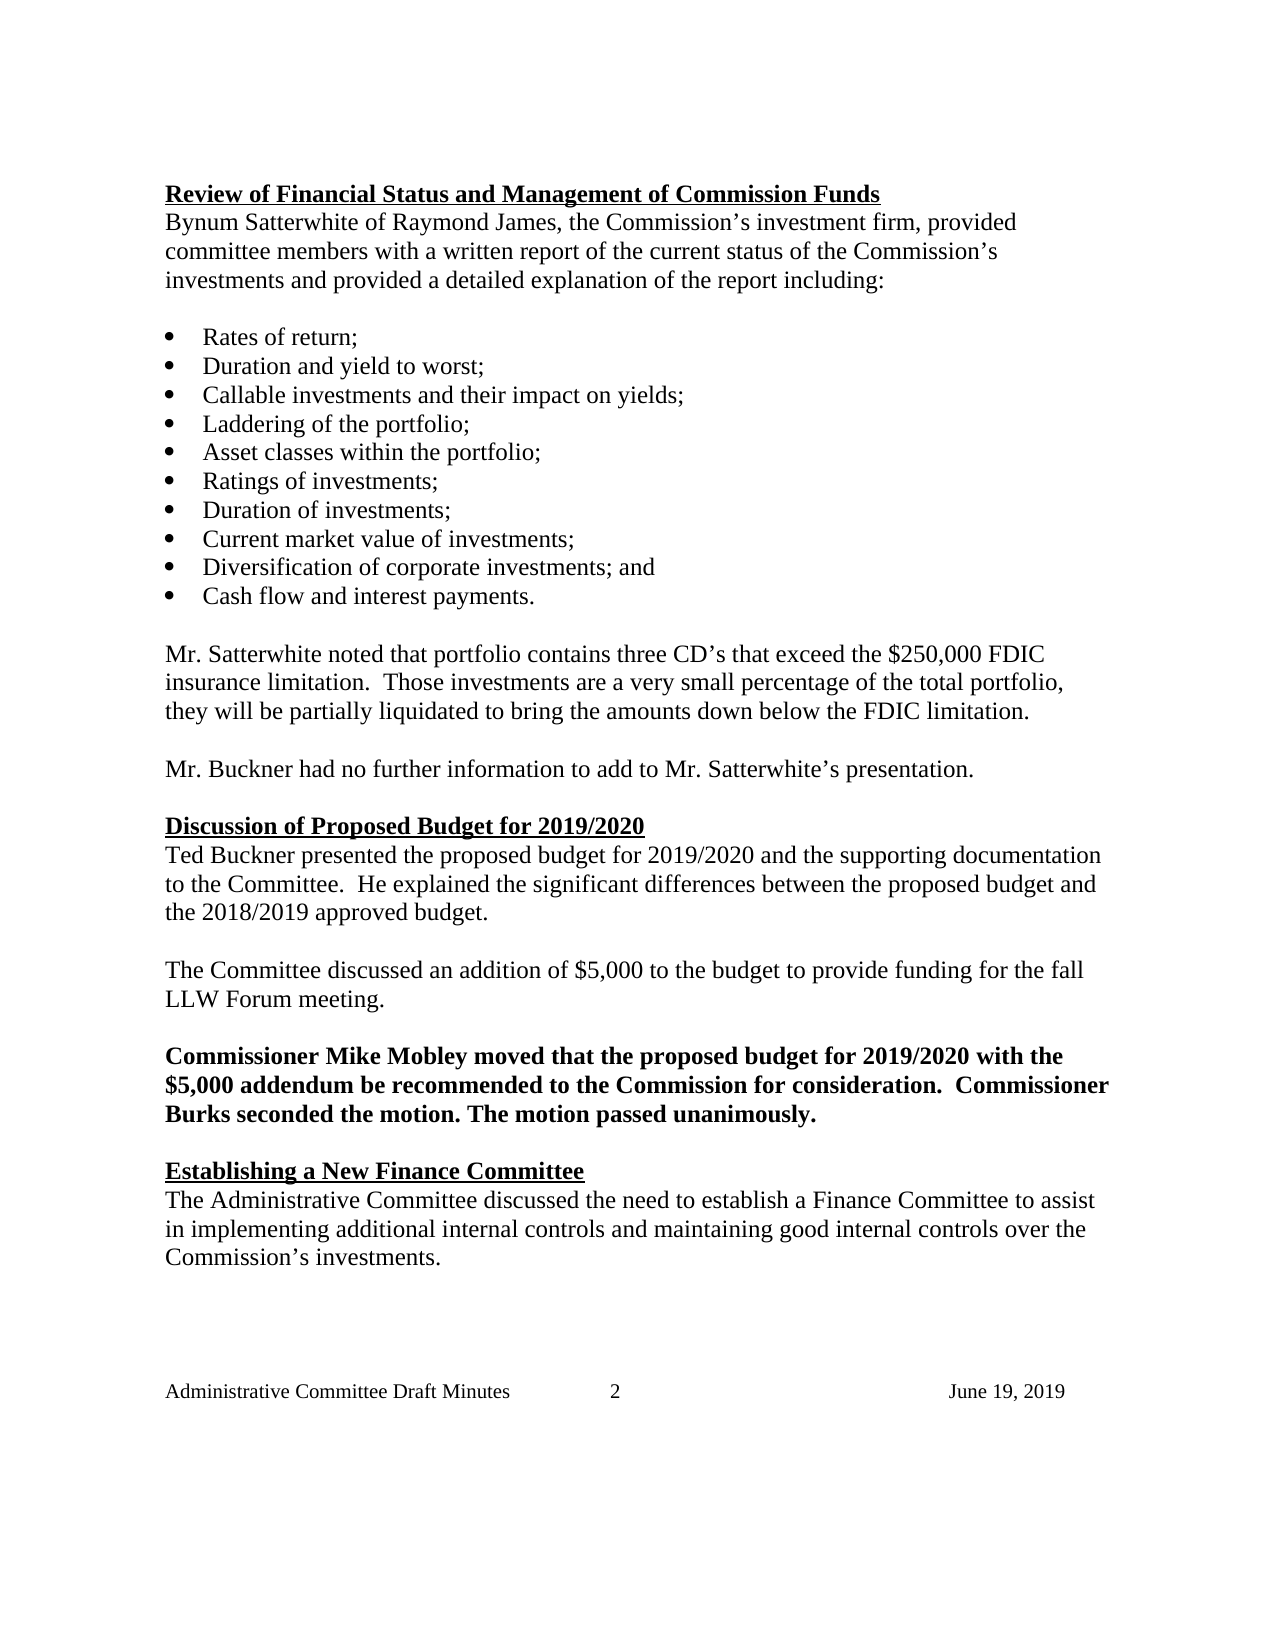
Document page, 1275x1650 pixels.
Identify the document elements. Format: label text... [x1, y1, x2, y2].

list Laddering of the portfolio; [165, 409, 1110, 437]
text The Committee discussed an addition of $5,000 to the budget to provide funding for the fall LLW Forum meeting. [165, 955, 1110, 1012]
list Current market value of investments; [165, 524, 1110, 552]
text Establishing a New Finance Committee [165, 1156, 1110, 1185]
text Discussion of Proposed Budget for 2019/2020 [165, 811, 1110, 840]
list Duration and yield to worst; [165, 351, 1110, 380]
text Review of Financial Status and Management of Commission Funds [165, 179, 1110, 207]
list Ratings of investments; [165, 466, 1110, 495]
list Asset classes within the portfolio; [165, 437, 1110, 466]
text Mr. Satterwhite noted that portfolio contains three CD’s that exceed the $250,000 FDIC insurance limitation. Those investments are a very small percentage of the total portfolio, they will be partially liquidated to bring the amounts down below the FDIC limitation. [165, 639, 1110, 725]
text Mr. Buckner had no further information to add to Mr. Satterwhite’s presentation. [165, 754, 1110, 782]
list Rates of return; [165, 322, 1110, 351]
list Callable investments and their impact on yields; [165, 380, 1110, 409]
text The Administrative Committee discussed the need to establish a Finance Committee to assist in implementing additional internal controls and maintaining good internal controls over the Commission’s investments. [165, 1185, 1110, 1271]
list Duration of investments; [165, 495, 1110, 524]
text Bynum Satterwhite of Raymond James, the Commission’s investment firm, provided committee members with a written report of the current status of the Commission’s investments and provided a detailed explanation of the report including: [165, 207, 1110, 294]
text Ted Buckner presented the proposed budget for 2019/2020 and the supporting documentation to the Committee. He explained the significant differences between the proposed budget and the 2018/2019 approved budget. [165, 840, 1110, 926]
list Diversification of corporate investments; and [165, 552, 1110, 581]
list Cash flow and interest payments. [165, 581, 1110, 610]
text Commissioner Mike Mobley moved that the proposed budget for 2019/2020 with the $5,000 addendum be recommended to the Commission for consideration. Commissioner Burks seconded the motion. The motion passed unanimously. [165, 1041, 1110, 1127]
